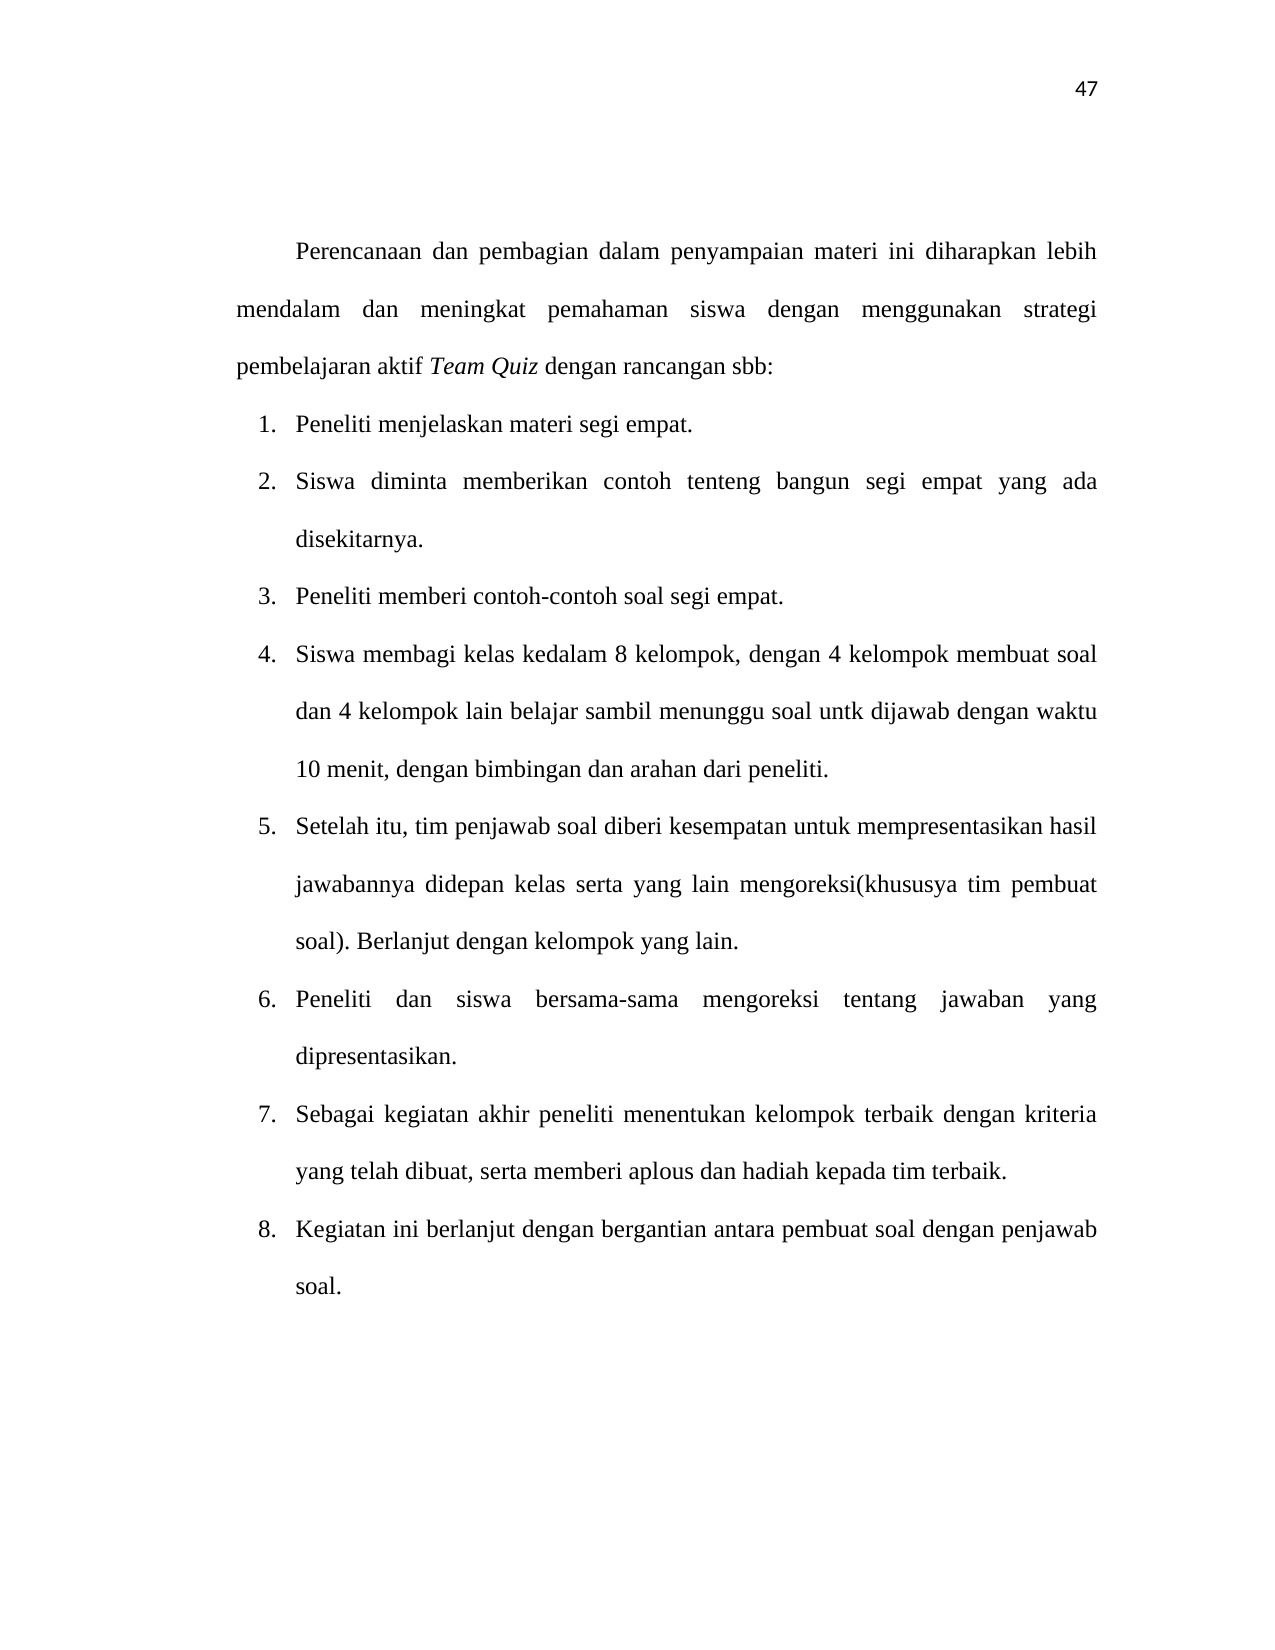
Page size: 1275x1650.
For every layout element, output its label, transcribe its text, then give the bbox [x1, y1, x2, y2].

list Sebagai kegiatan akhir peneliti menentukan kelompok terbaik dengan kriteria yang telah dibuat, serta memberi aplous dan hadiah kepada tim terbaik. [258, 1099, 1098, 1185]
list Peneliti menjelaskan materi segi empat. [258, 409, 1098, 437]
list Kegiatan ini berlanjut dengan bergantian antara pembuat soal dengan penjawab soal. [258, 1214, 1098, 1300]
list Siswa membagi kelas kedalam 8 kelompok, dengan 4 kelompok membuat soal dan 4 kelompok lain belajar sambil menunggu soal untk dijawab dengan waktu 10 menit, dengan bimbingan dan arahan dari peneliti. [258, 639, 1098, 782]
list Peneliti dan siswa bersama-sama mengoreksi tentang jawaban yang dipresentasikan. [258, 984, 1098, 1070]
list Siswa diminta memberikan contoh tenteng bangun segi empat yang ada disekitarnya. [258, 466, 1098, 552]
list Setelah itu, tim penjawab soal diberi kesempatan untuk mempresentasikan hasil jawabannya didepan kelas serta yang lain mengoreksi(khususya tim pembuat soal). Berlanjut dengan kelompok yang lain. [258, 811, 1098, 955]
list Perencanaan dan pembagian dalam penyampaian materi ini diharapkan lebih mendalam dan meningkat pemahaman siswa dengan menggunakan strategi pembelajaran aktif Team Quiz dengan rancangan sbb: [236, 236, 1098, 380]
list Peneliti memberi contoh-contoh soal segi empat. [258, 581, 1098, 610]
